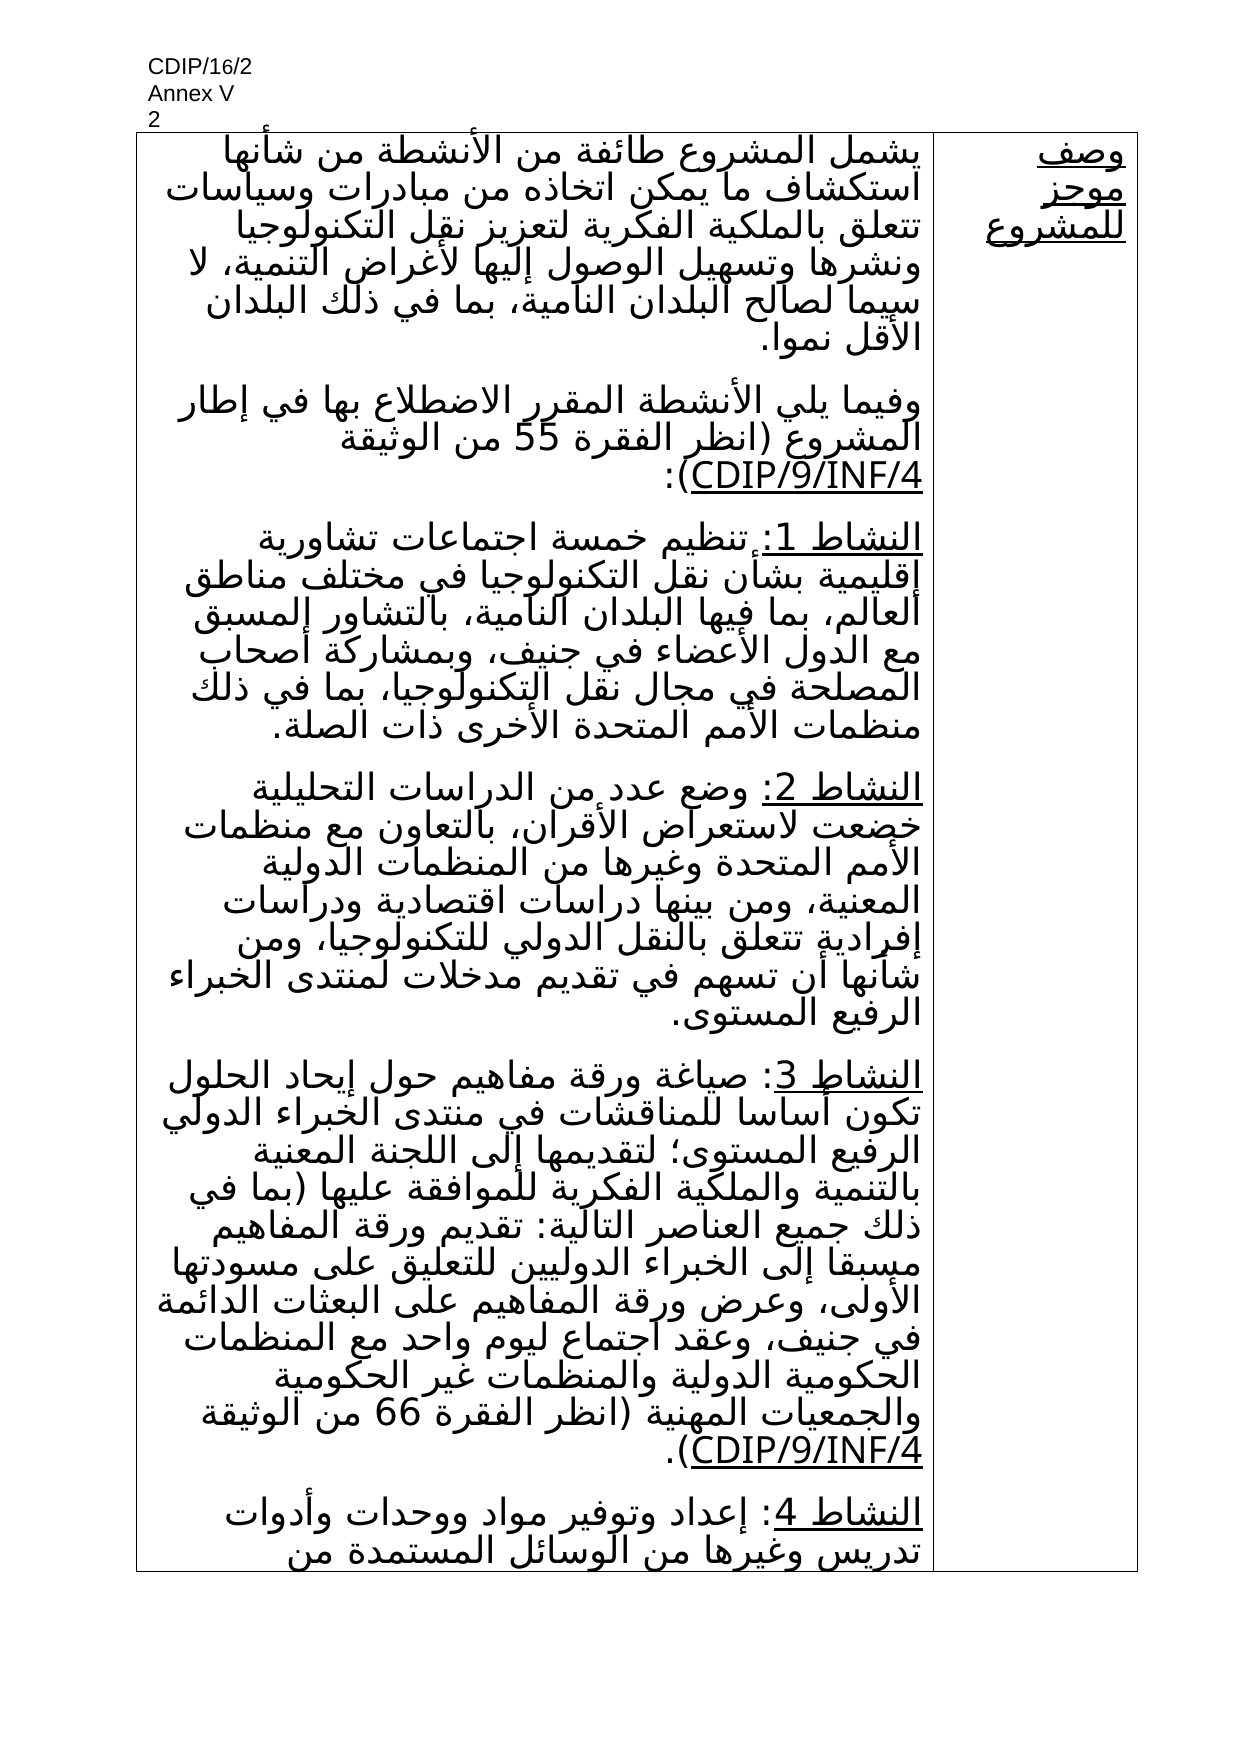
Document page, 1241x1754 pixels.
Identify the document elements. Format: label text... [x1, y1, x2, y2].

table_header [137, 133, 933, 1571]
table_header وصف موجز للمشروع [934, 133, 1137, 1571]
